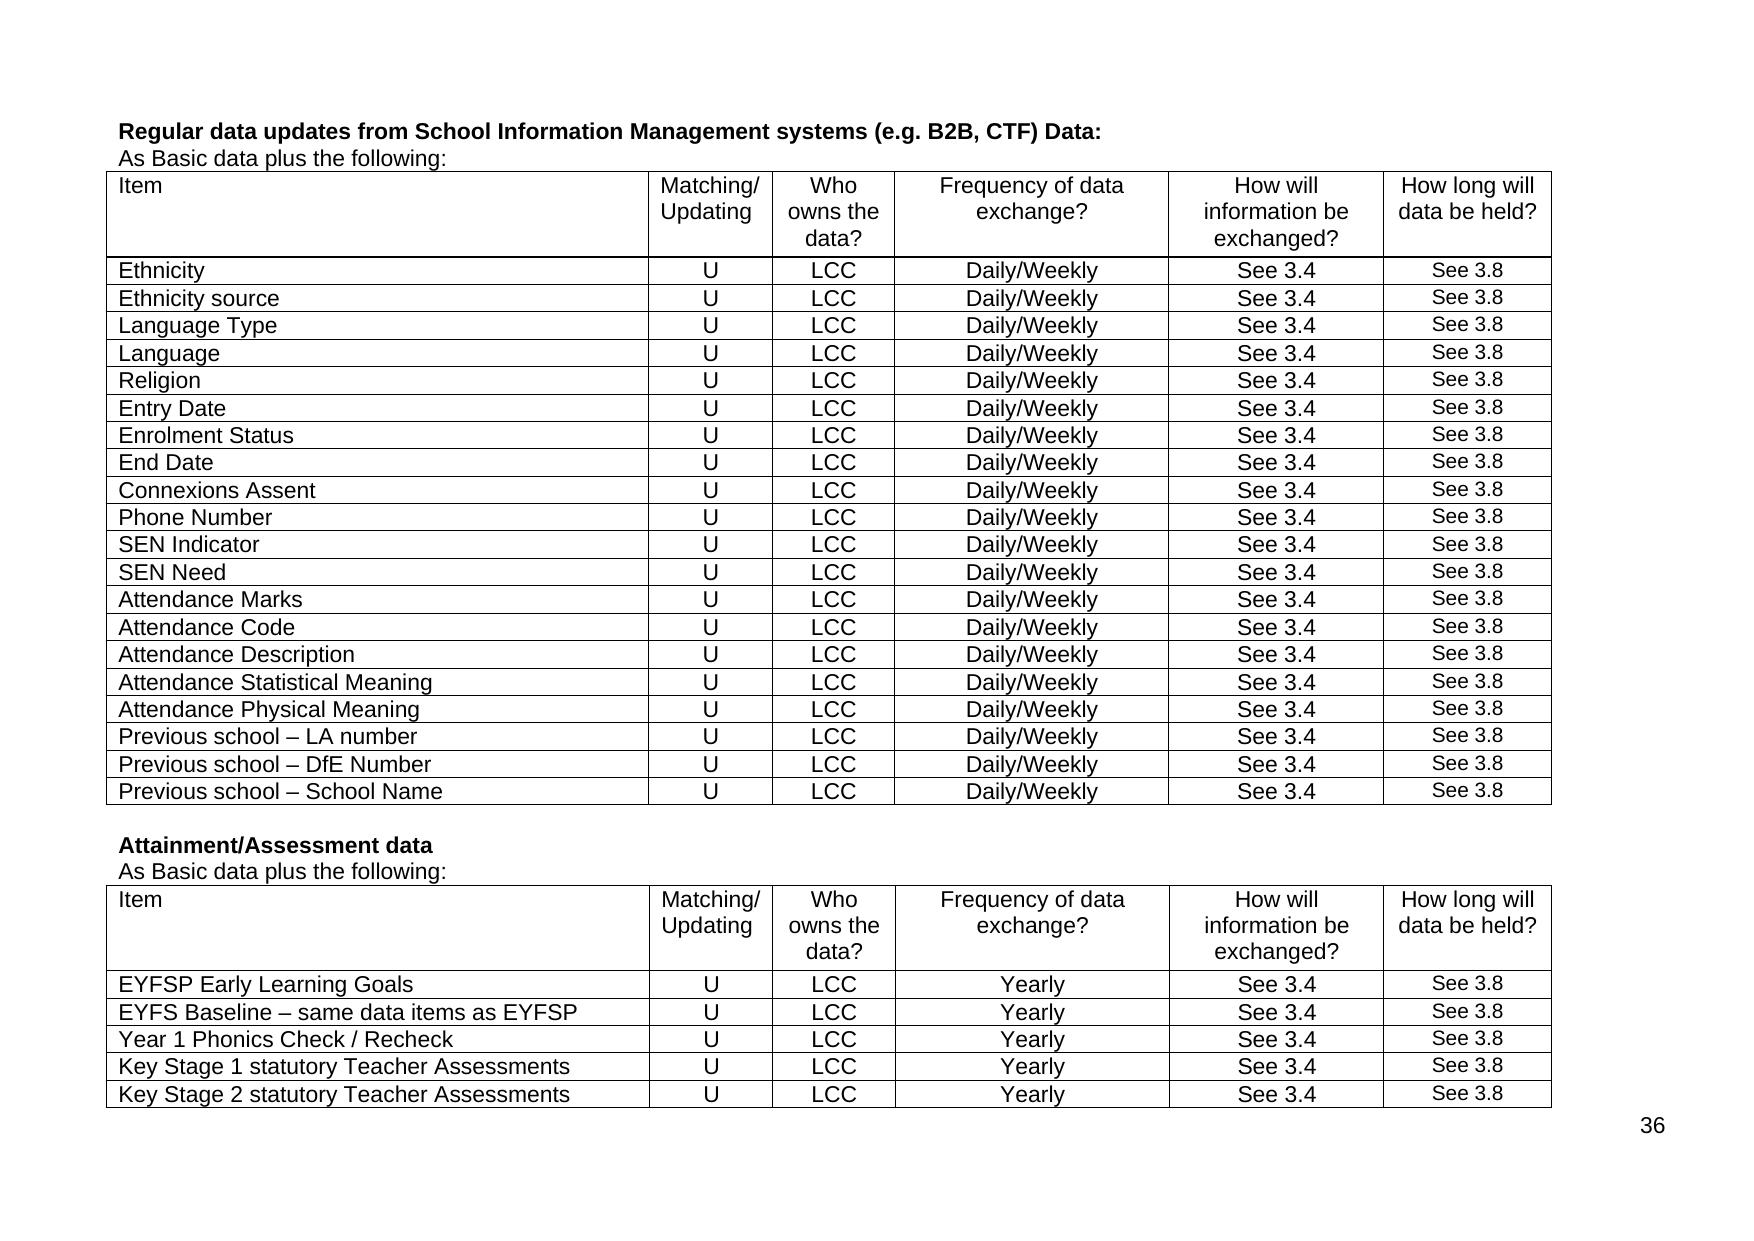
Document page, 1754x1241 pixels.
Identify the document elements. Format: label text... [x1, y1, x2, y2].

table_cell See 3.8 [1384, 971, 1551, 997]
table_header How long will data be held? [1384, 886, 1551, 970]
table_cell Daily/Weekly [895, 669, 1168, 695]
table_cell See 3.8 [1384, 258, 1551, 284]
table_cell See 3.8 [1384, 531, 1551, 558]
table_cell LCC [773, 477, 894, 503]
table_cell LCC [773, 971, 895, 997]
table_header How will information be exchanged? [1170, 886, 1383, 970]
table_cell Daily/Weekly [895, 751, 1168, 777]
table_cell LCC [773, 778, 894, 804]
table_cell See 3.4 [1169, 340, 1383, 366]
table_cell See 3.4 [1169, 778, 1383, 804]
table_cell LCC [773, 586, 894, 613]
table_cell Previous school – School Name [107, 778, 648, 804]
table_cell Daily/Weekly [895, 641, 1168, 667]
table_cell LCC [773, 531, 894, 558]
table_header How long will data be held? [1384, 172, 1551, 256]
table_cell Daily/Weekly [895, 422, 1168, 448]
table_cell U [650, 1053, 772, 1079]
table_cell U [649, 778, 772, 804]
table_cell See 3.8 [1384, 449, 1551, 476]
table_cell See 3.8 [1384, 641, 1551, 667]
table_cell See 3.8 [1384, 504, 1551, 530]
text Attainment/Assessment data [118, 832, 1665, 858]
table_header Matching/ Updating [649, 172, 772, 256]
table_cell U [649, 641, 772, 667]
table_cell LCC [773, 285, 894, 311]
table_cell See 3.8 [1384, 614, 1551, 640]
table_cell Daily/Weekly [895, 723, 1168, 749]
table_cell End Date [107, 449, 648, 476]
table_cell See 3.8 [1384, 1053, 1551, 1079]
table_cell LCC [773, 1026, 895, 1052]
table_cell U [649, 449, 772, 476]
table_cell Yearly [896, 971, 1169, 997]
table_cell See 3.8 [1384, 696, 1551, 722]
table_cell See 3.8 [1384, 477, 1551, 503]
table_cell See 3.4 [1169, 669, 1383, 695]
table_cell LCC [773, 1081, 895, 1107]
table_cell U [649, 340, 772, 366]
table_cell Language [107, 340, 648, 366]
table_cell See 3.8 [1384, 751, 1551, 777]
table_cell Previous school – DfE Number [107, 751, 648, 777]
table_cell U [649, 258, 772, 284]
table_cell Yearly [896, 1026, 1169, 1052]
table_cell U [649, 723, 772, 749]
table_cell Yearly [896, 1053, 1169, 1079]
table_cell See 3.4 [1169, 285, 1383, 311]
table_cell See 3.8 [1384, 1026, 1551, 1052]
table_cell Year 1 Phonics Check / Recheck [107, 1026, 649, 1052]
text As Basic data plus the following: [118, 858, 1665, 884]
table_cell Attendance Description [107, 641, 648, 667]
table_cell U [649, 312, 772, 339]
table_cell See 3.8 [1384, 1081, 1551, 1107]
table_header Frequency of data exchange? [896, 886, 1169, 970]
table_cell See 3.4 [1169, 641, 1383, 667]
table_cell Attendance Marks [107, 586, 648, 613]
table_cell See 3.8 [1384, 312, 1551, 339]
table_cell Phone Number [107, 504, 648, 530]
table_header How will information be exchanged? [1169, 172, 1383, 256]
table_cell See 3.4 [1169, 367, 1383, 393]
table_header Who owns the data? [773, 172, 894, 256]
table_cell SEN Need [107, 559, 648, 585]
table_cell U [649, 531, 772, 558]
table_cell See 3.8 [1384, 367, 1551, 393]
table_cell LCC [773, 422, 894, 448]
table_cell LCC [773, 449, 894, 476]
table_cell See 3.4 [1169, 723, 1383, 749]
table_cell Daily/Weekly [895, 778, 1168, 804]
table_header Item [107, 886, 649, 970]
table_cell See 3.4 [1169, 258, 1383, 284]
table_cell See 3.4 [1169, 504, 1383, 530]
table_cell See 3.4 [1169, 586, 1383, 613]
table_cell See 3.8 [1384, 778, 1551, 804]
table_cell See 3.4 [1170, 1081, 1383, 1107]
table_cell U [649, 504, 772, 530]
table_cell See 3.4 [1170, 999, 1383, 1025]
table_cell Key Stage 1 statutory Teacher Assessments [107, 1053, 649, 1079]
table_cell See 3.4 [1169, 751, 1383, 777]
table_cell U [649, 751, 772, 777]
table_cell U [649, 614, 772, 640]
table_cell Daily/Weekly [895, 367, 1168, 393]
table_cell Religion [107, 367, 648, 393]
table_cell Attendance Code [107, 614, 648, 640]
table_header Who owns the data? [773, 886, 895, 970]
table_cell See 3.4 [1170, 1026, 1383, 1052]
table_cell Attendance Statistical Meaning [107, 669, 648, 695]
table_cell Language Type [107, 312, 648, 339]
table_cell See 3.4 [1169, 614, 1383, 640]
table_cell U [650, 971, 772, 997]
table_cell Daily/Weekly [895, 696, 1168, 722]
table_cell See 3.8 [1384, 559, 1551, 585]
text As Basic data plus the following: [118, 144, 1665, 171]
table_cell Daily/Weekly [895, 586, 1168, 613]
table_cell LCC [773, 258, 894, 284]
table_cell U [649, 395, 772, 421]
table_cell Yearly [896, 999, 1169, 1025]
table_cell Key Stage 2 statutory Teacher Assessments [107, 1081, 649, 1107]
table_cell LCC [773, 559, 894, 585]
table_cell LCC [773, 340, 894, 366]
table_header Frequency of data exchange? [895, 172, 1168, 256]
table_cell See 3.8 [1384, 395, 1551, 421]
table_cell Ethnicity [107, 258, 648, 284]
table_cell SEN Indicator [107, 531, 648, 558]
table_cell See 3.8 [1384, 285, 1551, 311]
table_cell U [649, 477, 772, 503]
table_cell Daily/Weekly [895, 614, 1168, 640]
table_cell Daily/Weekly [895, 504, 1168, 530]
table_cell Daily/Weekly [895, 395, 1168, 421]
table_cell Daily/Weekly [895, 449, 1168, 476]
table_cell U [649, 422, 772, 448]
table_cell See 3.4 [1169, 395, 1383, 421]
table_cell LCC [773, 312, 894, 339]
table_cell Previous school – LA number [107, 723, 648, 749]
table_cell Ethnicity source [107, 285, 648, 311]
table_cell See 3.4 [1169, 531, 1383, 558]
table_cell LCC [773, 367, 894, 393]
table_cell EYFS Baseline – same data items as EYFSP [107, 999, 649, 1025]
table_cell LCC [773, 504, 894, 530]
table_cell U [649, 669, 772, 695]
table_cell LCC [773, 641, 894, 667]
table_cell See 3.8 [1384, 999, 1551, 1025]
table_cell LCC [773, 999, 895, 1025]
table_cell Daily/Weekly [895, 340, 1168, 366]
table_cell U [649, 586, 772, 613]
table_cell LCC [773, 723, 894, 749]
table_cell LCC [773, 614, 894, 640]
table_cell U [649, 285, 772, 311]
table_cell See 3.8 [1384, 422, 1551, 448]
table_cell LCC [773, 669, 894, 695]
table_cell Daily/Weekly [895, 258, 1168, 284]
table_cell U [650, 1026, 772, 1052]
table_cell See 3.4 [1169, 422, 1383, 448]
table_cell U [650, 999, 772, 1025]
table_cell Daily/Weekly [895, 312, 1168, 339]
text Regular data updates from School Information Management systems (e.g. B2B, CTF) Data: [118, 118, 1665, 144]
table_cell See 3.4 [1170, 1053, 1383, 1079]
table_cell See 3.4 [1169, 449, 1383, 476]
table_header Matching/ Updating [650, 886, 772, 970]
table_cell Daily/Weekly [895, 477, 1168, 503]
table_cell U [649, 696, 772, 722]
table_cell EYFSP Early Learning Goals [107, 971, 649, 997]
table_cell See 3.4 [1169, 696, 1383, 722]
table_cell See 3.4 [1170, 971, 1383, 997]
table_cell U [650, 1081, 772, 1107]
table_cell See 3.4 [1169, 559, 1383, 585]
table_cell LCC [773, 395, 894, 421]
table_cell See 3.8 [1384, 340, 1551, 366]
table_cell Connexions Assent [107, 477, 648, 503]
table_cell U [649, 367, 772, 393]
table_cell Enrolment Status [107, 422, 648, 448]
table_cell See 3.4 [1169, 312, 1383, 339]
table_cell Daily/Weekly [895, 559, 1168, 585]
table_cell LCC [773, 1053, 895, 1079]
table_cell Attendance Physical Meaning [107, 696, 648, 722]
table_cell Daily/Weekly [895, 285, 1168, 311]
table_cell See 3.4 [1169, 477, 1383, 503]
table_cell See 3.8 [1384, 669, 1551, 695]
table_cell LCC [773, 751, 894, 777]
table_cell See 3.8 [1384, 723, 1551, 749]
table_cell Entry Date [107, 395, 648, 421]
table_cell See 3.8 [1384, 586, 1551, 613]
table_cell LCC [773, 696, 894, 722]
table_cell Yearly [896, 1081, 1169, 1107]
table_header Item [107, 172, 648, 256]
table_cell U [649, 559, 772, 585]
table_cell Daily/Weekly [895, 531, 1168, 558]
